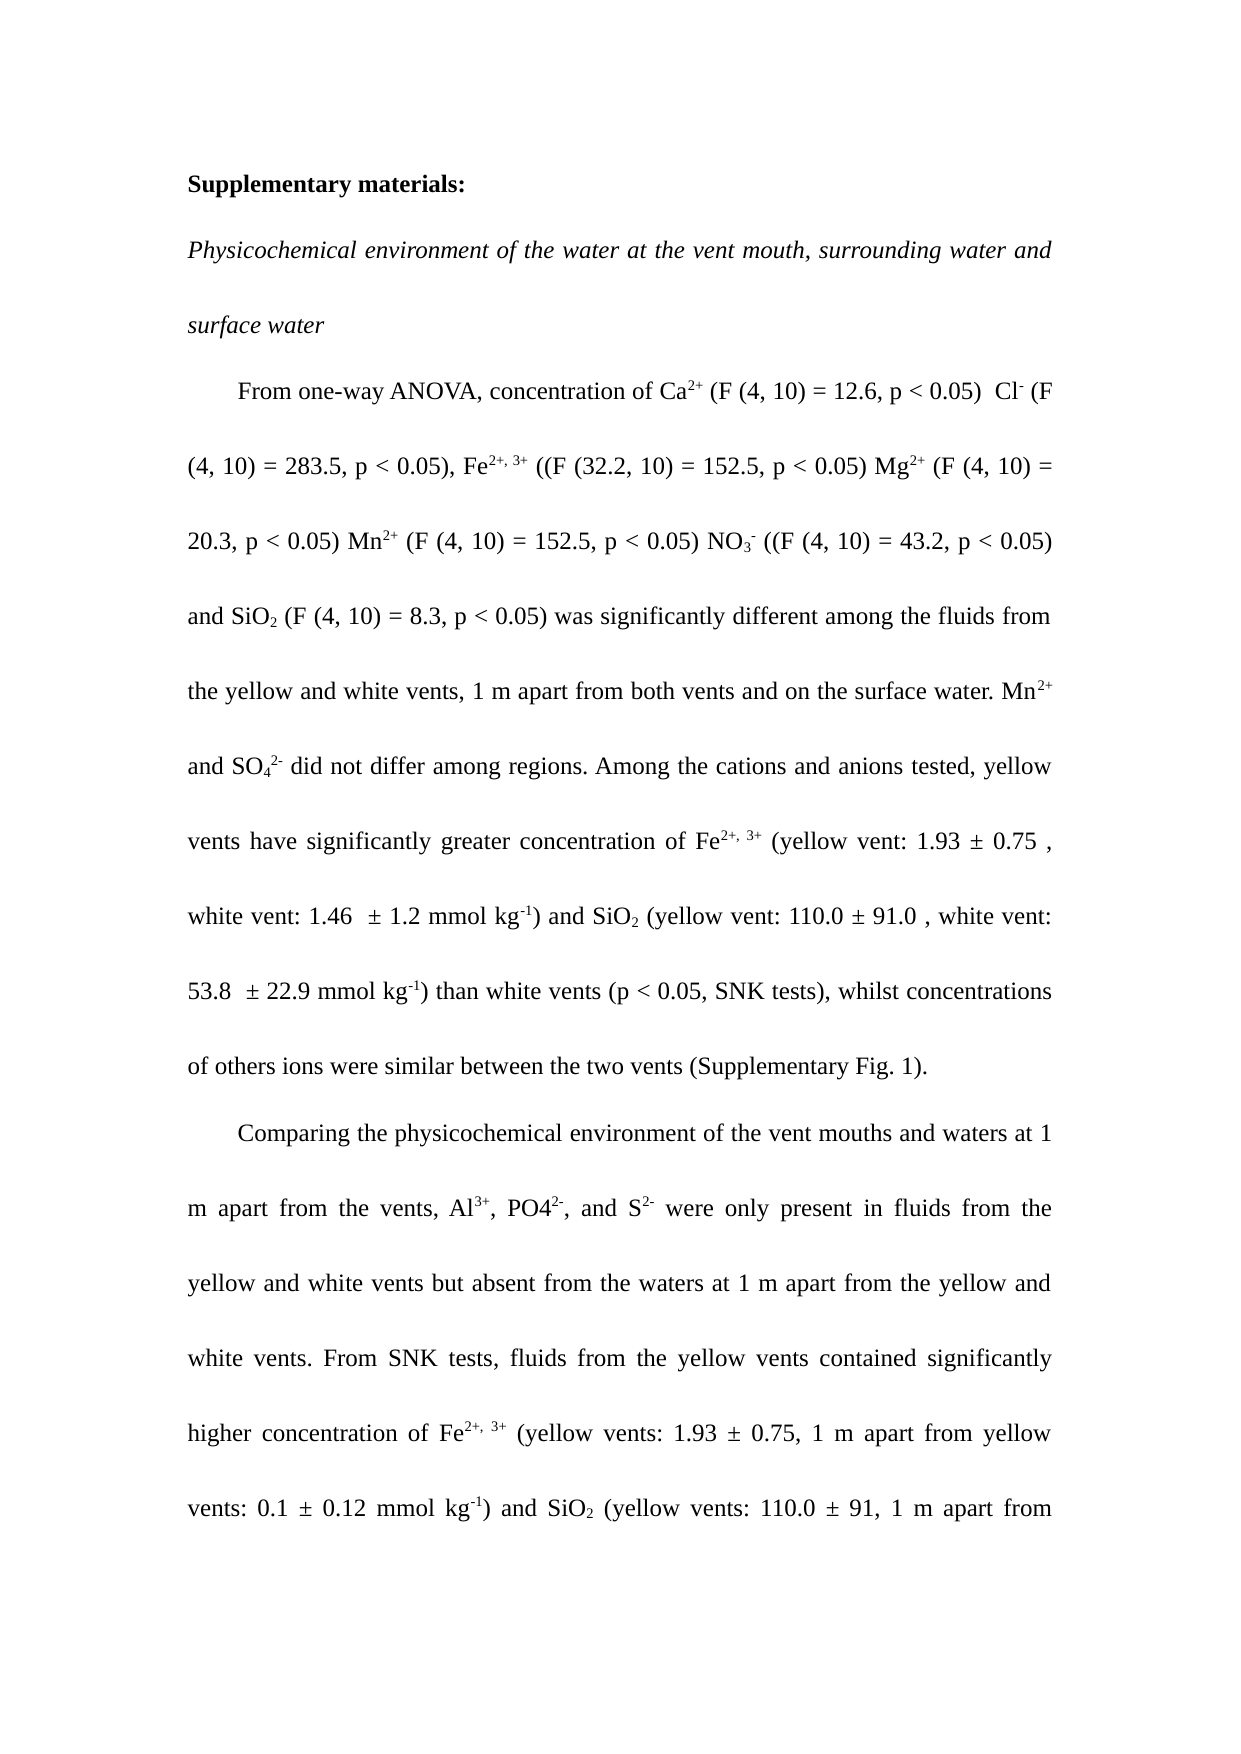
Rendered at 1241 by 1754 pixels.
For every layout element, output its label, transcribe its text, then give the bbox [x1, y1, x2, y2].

text From one-way ANOVA, concentration of Ca2+ (F (4, 10) = 12.6, p < 0.05) Cl- (F (4, 10) = 283.5, p < 0.05), Fe2+, 3+ ((F (32.2, 10) = 152.5, p < 0.05) Mg2+ (F (4, 10) = 20.3, p < 0.05) Mn2+ (F (4, 10) = 152.5, p < 0.05) NO3- ((F (4, 10) = 43.2, p < 0.05) and SiO2 (F (4, 10) = 8.3, p < 0.05) was significantly different among the fluids from the yellow and white vents, 1 m apart from both vents and on the surface water. Mn2+ and SO42- did not differ among regions. Among the cations and anions tested, yellow vents have significantly greater concentration of Fe2+, 3+ (yellow vent: 1.93 ± 0.75 , white vent: 1.46 ± 1.2 mmol kg-1) and SiO2 (yellow vent: 110.0 ± 91.0 , white vent: 53.8 ± 22.9 mmol kg-1) than white vents (p < 0.05, SNK tests), whilst concentrations of others ions were similar between the two vents (Supplementary Fig. 1). [187, 372, 1053, 1084]
text Supplementary materials: [187, 164, 1053, 202]
text Physicochemical environment of the water at the vent mouth, surrounding water and surface water [187, 231, 1053, 343]
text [187, 1113, 1053, 1526]
